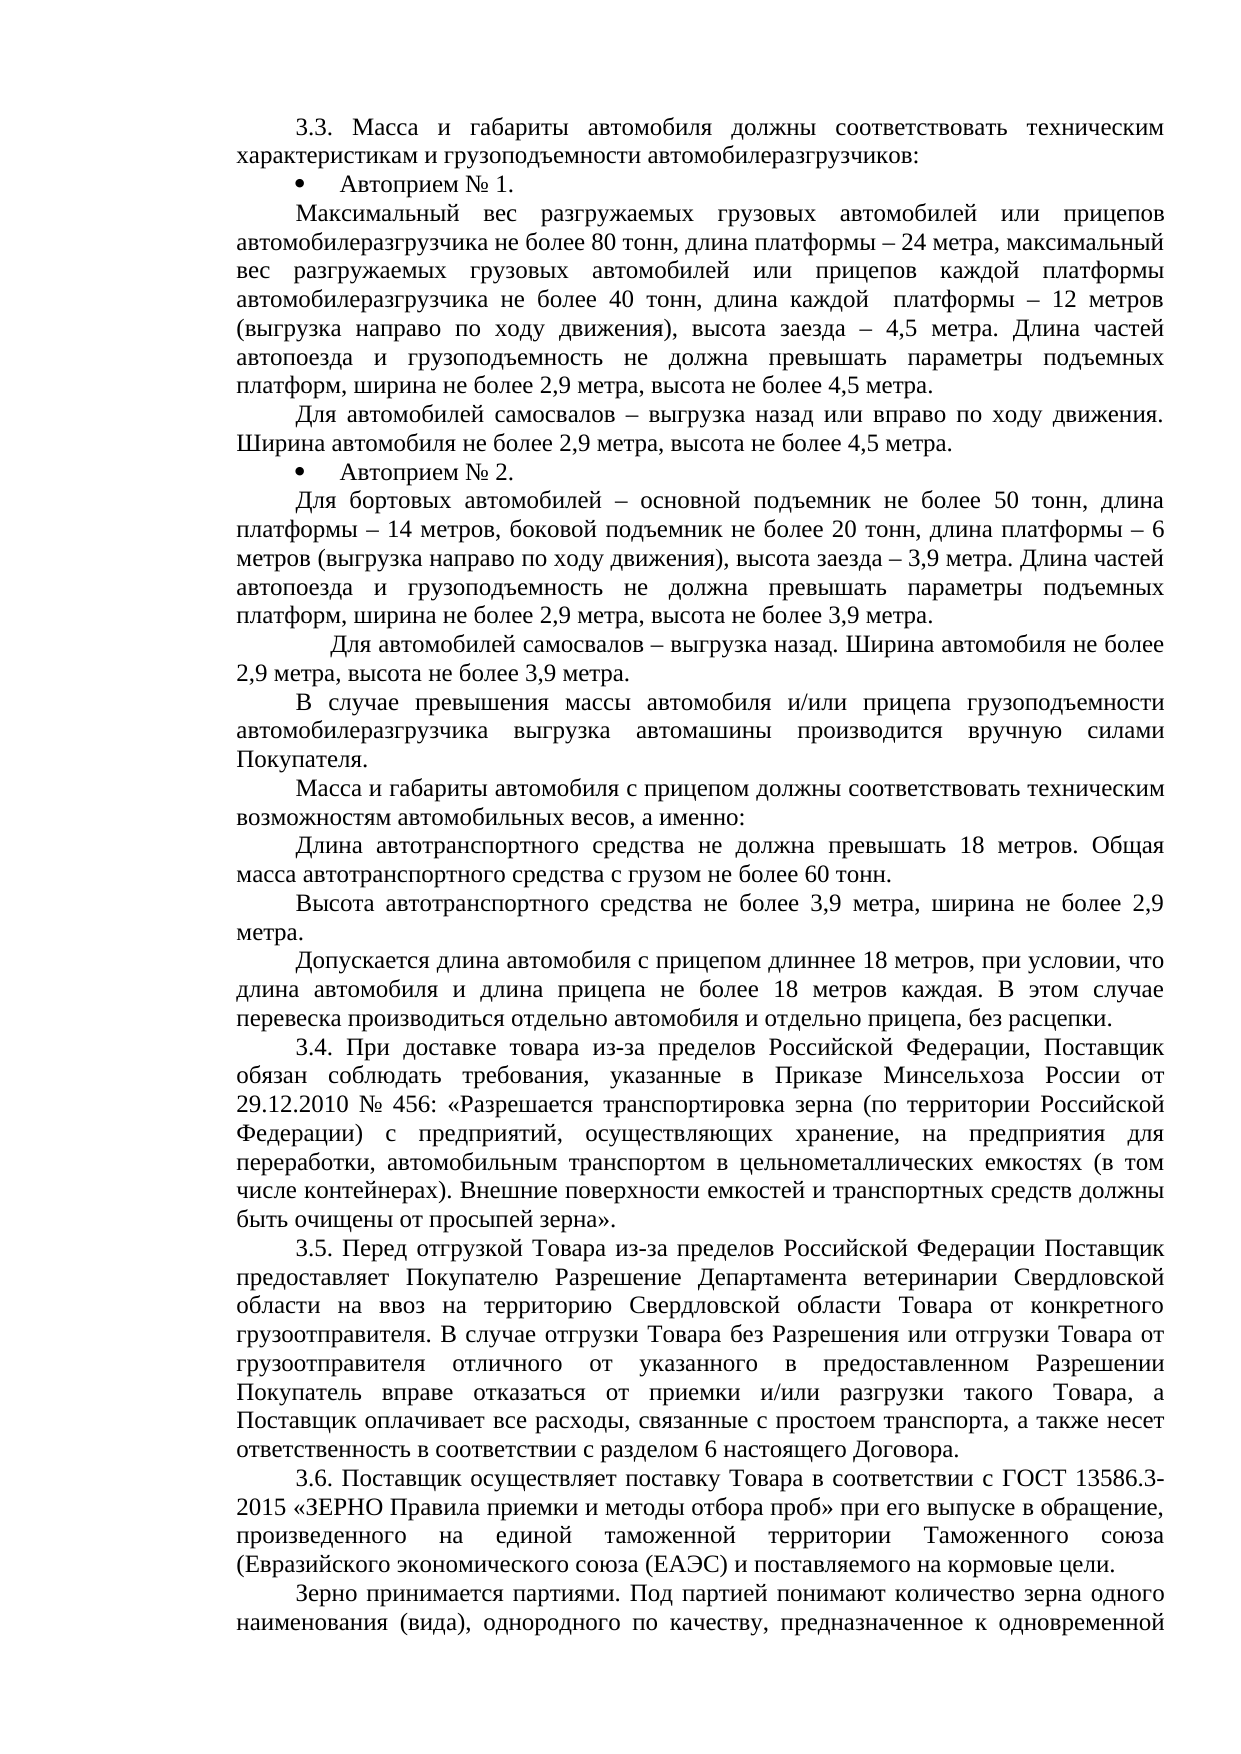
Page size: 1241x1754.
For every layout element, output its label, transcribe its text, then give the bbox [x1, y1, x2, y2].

text 3.5. Перед отгрузкой Товара из-за пределов Российской Федерации Поставщик предоставляет Покупателю Разрешение Департамента ветеринарии Свердловской области на ввоз на территорию Свердловской области Товара от конкретного грузоотправителя. В случае отгрузки Товара без Разрешения или отгрузки Товара от грузоотправителя отличного от указанного в предоставленном Разрешении Покупатель вправе отказаться от приемки и/или разгрузки такого Товара, а Поставщик оплачивает все расходы, связанные с простоем транспорта, а также несет ответственность в соответствии с разделом 6 настоящего Договора. [236, 1233, 1165, 1463]
text Длина автотранспортного средства не должна превышать . Общая масса автотранспортного средства с грузом не более 60 тонн. [236, 831, 1165, 888]
text Для бортовых автомобилей – основной подъемник не более 50 тонн, длина платформы – , боковой подъемник не более 20 тонн, длина платформы – (выгрузка направо по ходу движения), высота заезда – 3,9 метра. Длина частей автопоезда и грузоподъемность не должна превышать параметры подъемных платформ, ширина не более , высота не более . [236, 486, 1165, 629]
text Максимальный вес разгружаемых грузовых автомобилей или прицепов автомобилеразгрузчика не более 80 тонн, длина платформы – 24 метра, максимальный вес разгружаемых грузовых автомобилей или прицепов каждой платформы автомобилеразгрузчика не более 40 тонн, длина каждой платформы – 12 метров (выгрузка направо по ходу движения), высота заезда – 4,5 метра. Длина частей автопоезда и грузоподъемность не должна превышать параметры подъемных платформ, ширина не более 2,9 метра, высота не более 4,5 метра. [236, 198, 1165, 399]
text Высота автотранспортного средства не более , ширина не более . [236, 888, 1165, 946]
text 3.3. Масса и габариты автомобиля должны соответствовать техническим характеристикам и грузоподъемности автомобилеразгрузчиков: [236, 112, 1165, 169]
text 3.4. При доставке товара из-за пределов Российской Федерации, Поставщик обязан соблюдать требования, указанные в Приказе Минсельхоза России от 29.12.2010 № 456: «Разрешается транспортировка зерна (по территории Российской Федерации) с предприятий, осуществляющих хранение, на предприятия для переработки, автомобильным транспортом в цельнометаллических емкостях (в том числе контейнерах). Внешние поверхности емкостей и транспортных средств должны быть очищены от просыпей зерна». [236, 1032, 1165, 1233]
text Для автомобилей самосвалов – выгрузка назад или вправо по ходу движения. Ширина автомобиля не более 2,9 метра, высота не более 4,5 метра. [236, 399, 1165, 457]
text Допускается длина автомобиля с прицепом длиннее , при условии, что длина автомобиля и длина прицепа не более каждая. В этом случае перевеска производиться отдельно автомобиля и отдельно прицепа, без расцепки. [236, 946, 1165, 1032]
list Автоприем № 1. [236, 169, 1165, 198]
text В случае превышения массы автомобиля и/или прицепа грузоподъемности автомобилеразгрузчика выгрузка автомашины производится вручную силами Покупателя. [236, 687, 1165, 773]
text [236, 1578, 1165, 1636]
text Масса и габариты автомобиля с прицепом должны соответствовать техническим возможностям автомобильных весов, а именно: [236, 773, 1165, 831]
text Для автомобилей самосвалов – выгрузка назад. Ширина автомобиля не более , высота не более . [236, 629, 1165, 687]
list Автоприем № 2. [236, 457, 1165, 486]
text 3.6. Поставщик осуществляет поставку Товара в соответствии с ГОСТ 13586.3-2015 «ЗЕРНО Правила приемки и методы отбора проб» при его выпуске в обращение, произведенного на единой таможенной территории Таможенного союза (Евразийского экономического союза (ЕАЭС) и поставляемого на кормовые цели. [236, 1463, 1165, 1578]
